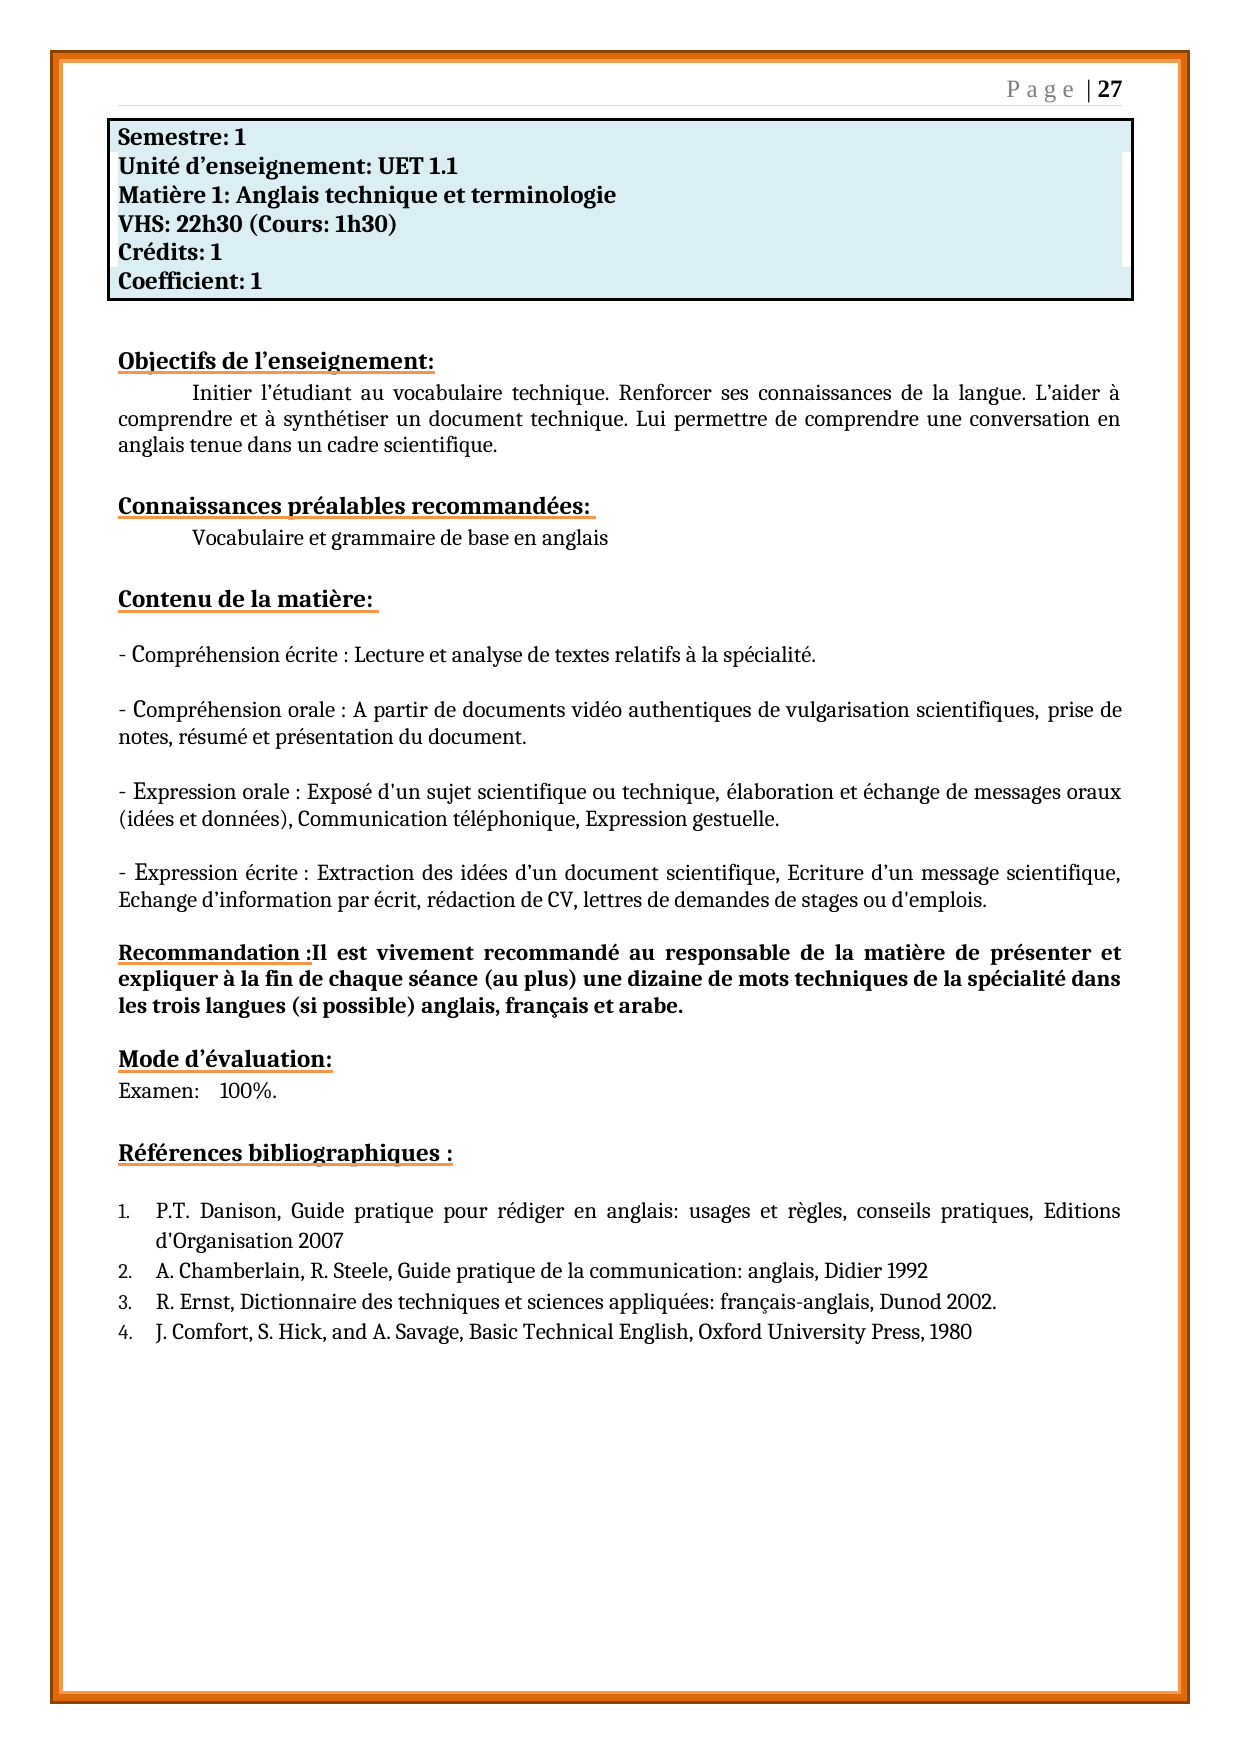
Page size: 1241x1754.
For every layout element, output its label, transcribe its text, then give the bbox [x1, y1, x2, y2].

text Contenu de la matière: [118, 585, 1122, 614]
text Examen: 100%. [118, 1078, 1122, 1104]
text Initier l’étudiant au vocabulaire technique. Renforcer ses connaissances de la langue. L’aider à comprendre et à synthétiser un document technique. Lui permettre de comprendre une conversation en anglais tenue dans un cadre scientifique. [118, 379, 1122, 459]
text VHS: 22h30 (Cours: 1h30) [118, 209, 1122, 238]
text Références bibliographiques : [118, 1138, 1122, 1167]
text - Compréhension orale : A partir de documents vidéo authentiques de vulgarisation scientifiques, prise de notes, résumé et présentation du document. [118, 695, 1122, 750]
list A. Chamberlain, R. Steele, Guide pratique de la communication: anglais, Didier 1992 [118, 1258, 1122, 1285]
list R. Ernst, Dictionnaire des techniques et sciences appliquées: français-anglais, Dunod 2002. [118, 1288, 1122, 1315]
text Connaissances préalables recommandées: [118, 492, 1122, 520]
text Semestre: 1 [110, 121, 1131, 152]
text - Compréhension écrite : Lecture et analyse de textes relatifs à la spécialité. [118, 640, 1122, 669]
list J. Comfort, S. Hick, and A. Savage, Basic Technical English, Oxford University Press, 1980 [118, 1319, 1122, 1345]
text Vocabulaire et grammaire de base en anglais [118, 525, 1122, 551]
text - Expression orale : Exposé d'un sujet scientifique ou technique, élaboration et échange de messages oraux (idées et données), Communication téléphonique, Expression gestuelle. [118, 777, 1122, 832]
text Crédits: 1 [118, 238, 1122, 262]
text Mode d’évaluation: [118, 1045, 1122, 1074]
text Objectifs de l’enseignement: [118, 347, 1122, 375]
list P.T. Danison, Guide pratique pour rédiger en anglais: usages et règles, conseils pratiques, Editions d'Organisation 2007 [118, 1198, 1122, 1254]
text Coefficient: 1 [110, 262, 1131, 298]
text Recommandation :Il est vivement recommandé au responsable de la matière de présenter et expliquer à la fin de chaque séance (au plus) une dizaine de mots techniques de la spécialité dans les trois langues (si possible) anglais, français et arabe. [118, 940, 1122, 1019]
text Matière 1: Anglais technique et terminologie [118, 181, 1122, 209]
text - Expression écrite : Extraction des idées d’un document scientifique, Ecriture d’un message scientifique, Echange d’information par écrit, rédaction de CV, lettres de demandes de stages ou d'emplois. [118, 858, 1122, 913]
text Unité d’enseignement: UET 1.1 [118, 152, 1122, 181]
